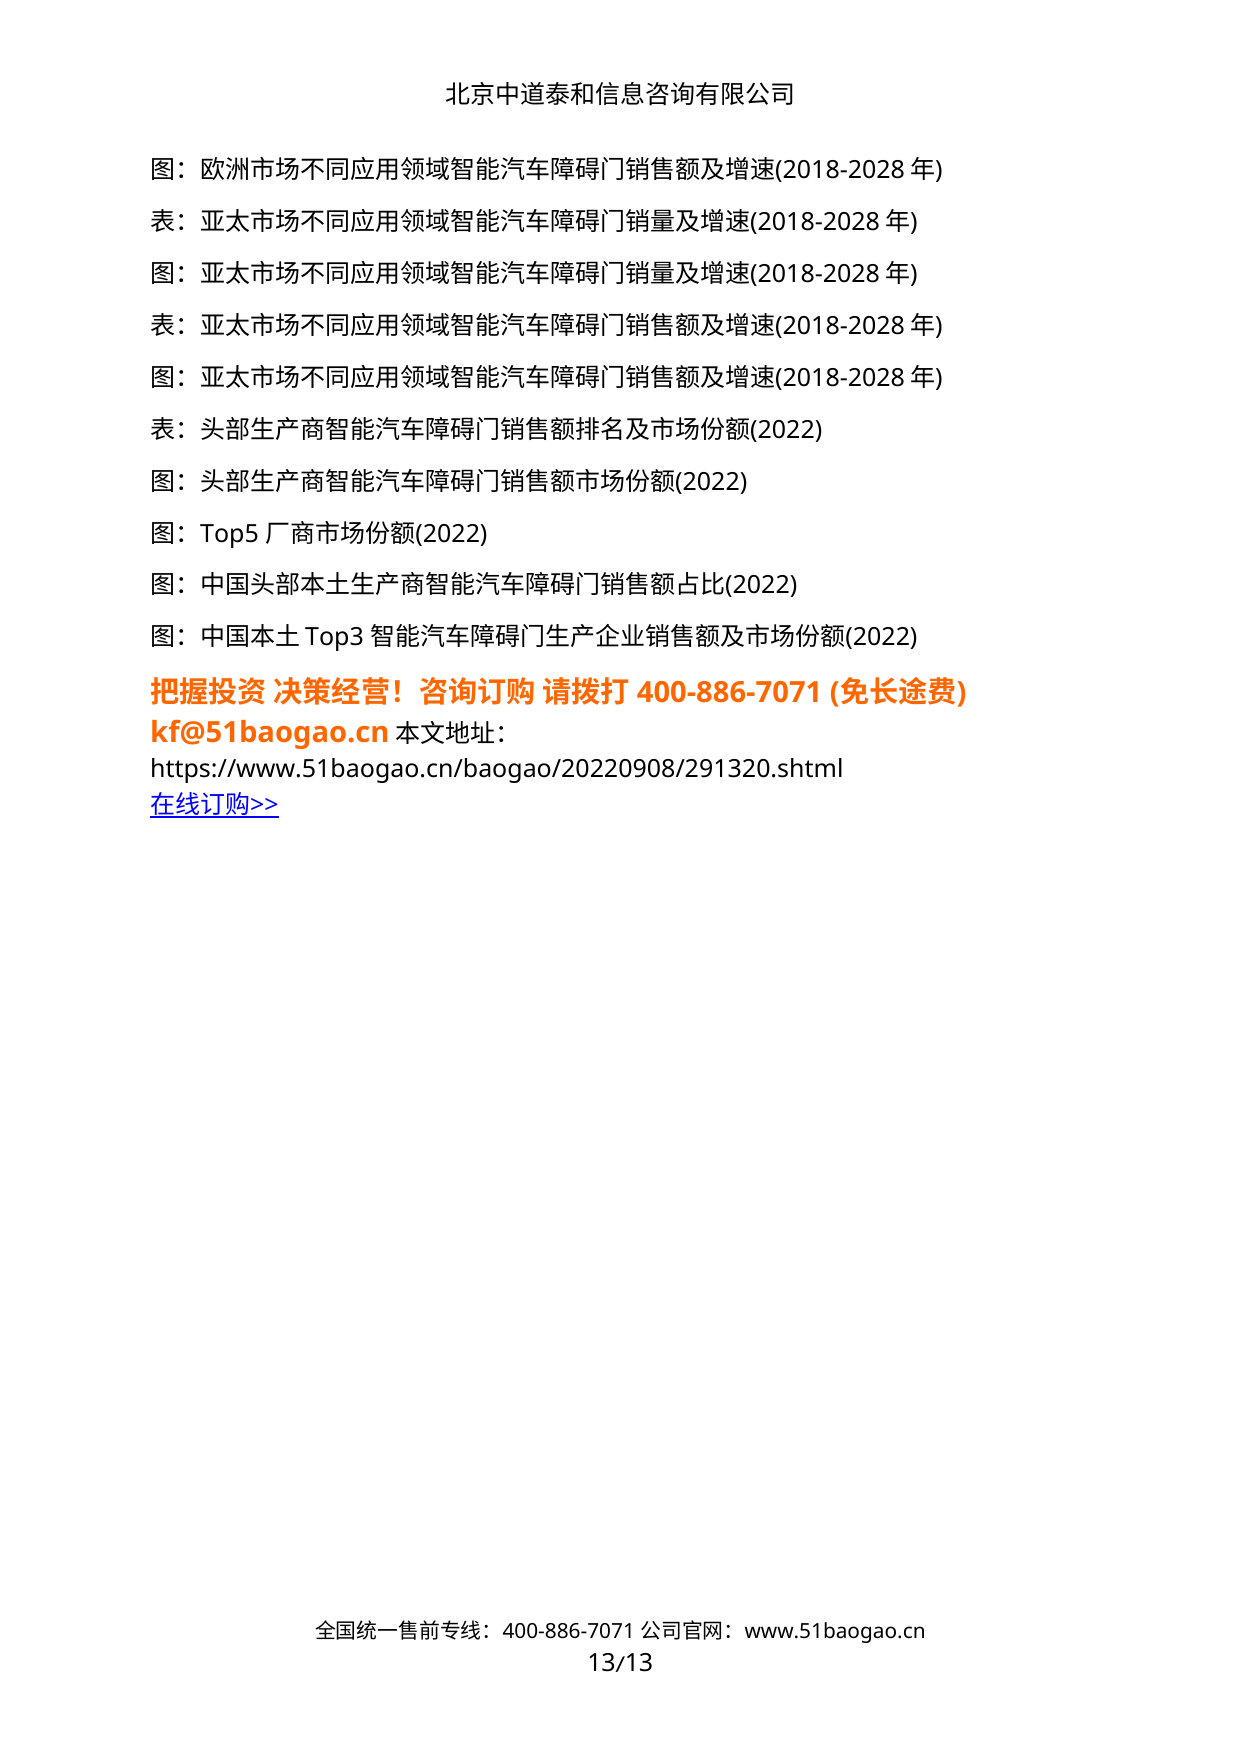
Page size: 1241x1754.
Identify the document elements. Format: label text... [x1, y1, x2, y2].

text 图：亚太市场不同应用领域智能汽车障碍门销售额及增速(2018-2028年) [150, 357, 1090, 394]
text 图：头部生产商智能汽车障碍门销售额市场份额(2022) [150, 461, 1090, 497]
text 表：头部生产商智能汽车障碍门销售额排名及市场份额(2022) [150, 409, 1090, 446]
text 表：亚太市场不同应用领域智能汽车障碍门销量及增速(2018-2028年) [150, 202, 1090, 238]
text 图：亚太市场不同应用领域智能汽车障碍门销量及增速(2018-2028年) [150, 254, 1090, 290]
text 表：亚太市场不同应用领域智能汽车障碍门销售额及增速(2018-2028年) [150, 306, 1090, 342]
text 把握投资 决策经营！咨询订购 请拨打 400-886-7071 (免长途费) kf@51baogao.cn本文地址：https://www.51baogao.cn/baogao/20220908/291320.shtml [150, 669, 1090, 785]
text 图：欧洲市场不同应用领域智能汽车障碍门销售额及增速(2018-2028年) [150, 150, 1090, 186]
text 在线订购>> [150, 785, 1090, 821]
text 图：中国头部本土生产商智能汽车障碍门销售额占比(2022) [150, 565, 1090, 601]
text 图：Top5 厂商市场份额(2022) [150, 513, 1090, 549]
text 图：中国本土Top3 智能汽车障碍门生产企业销售额及市场份额(2022) [150, 617, 1090, 653]
